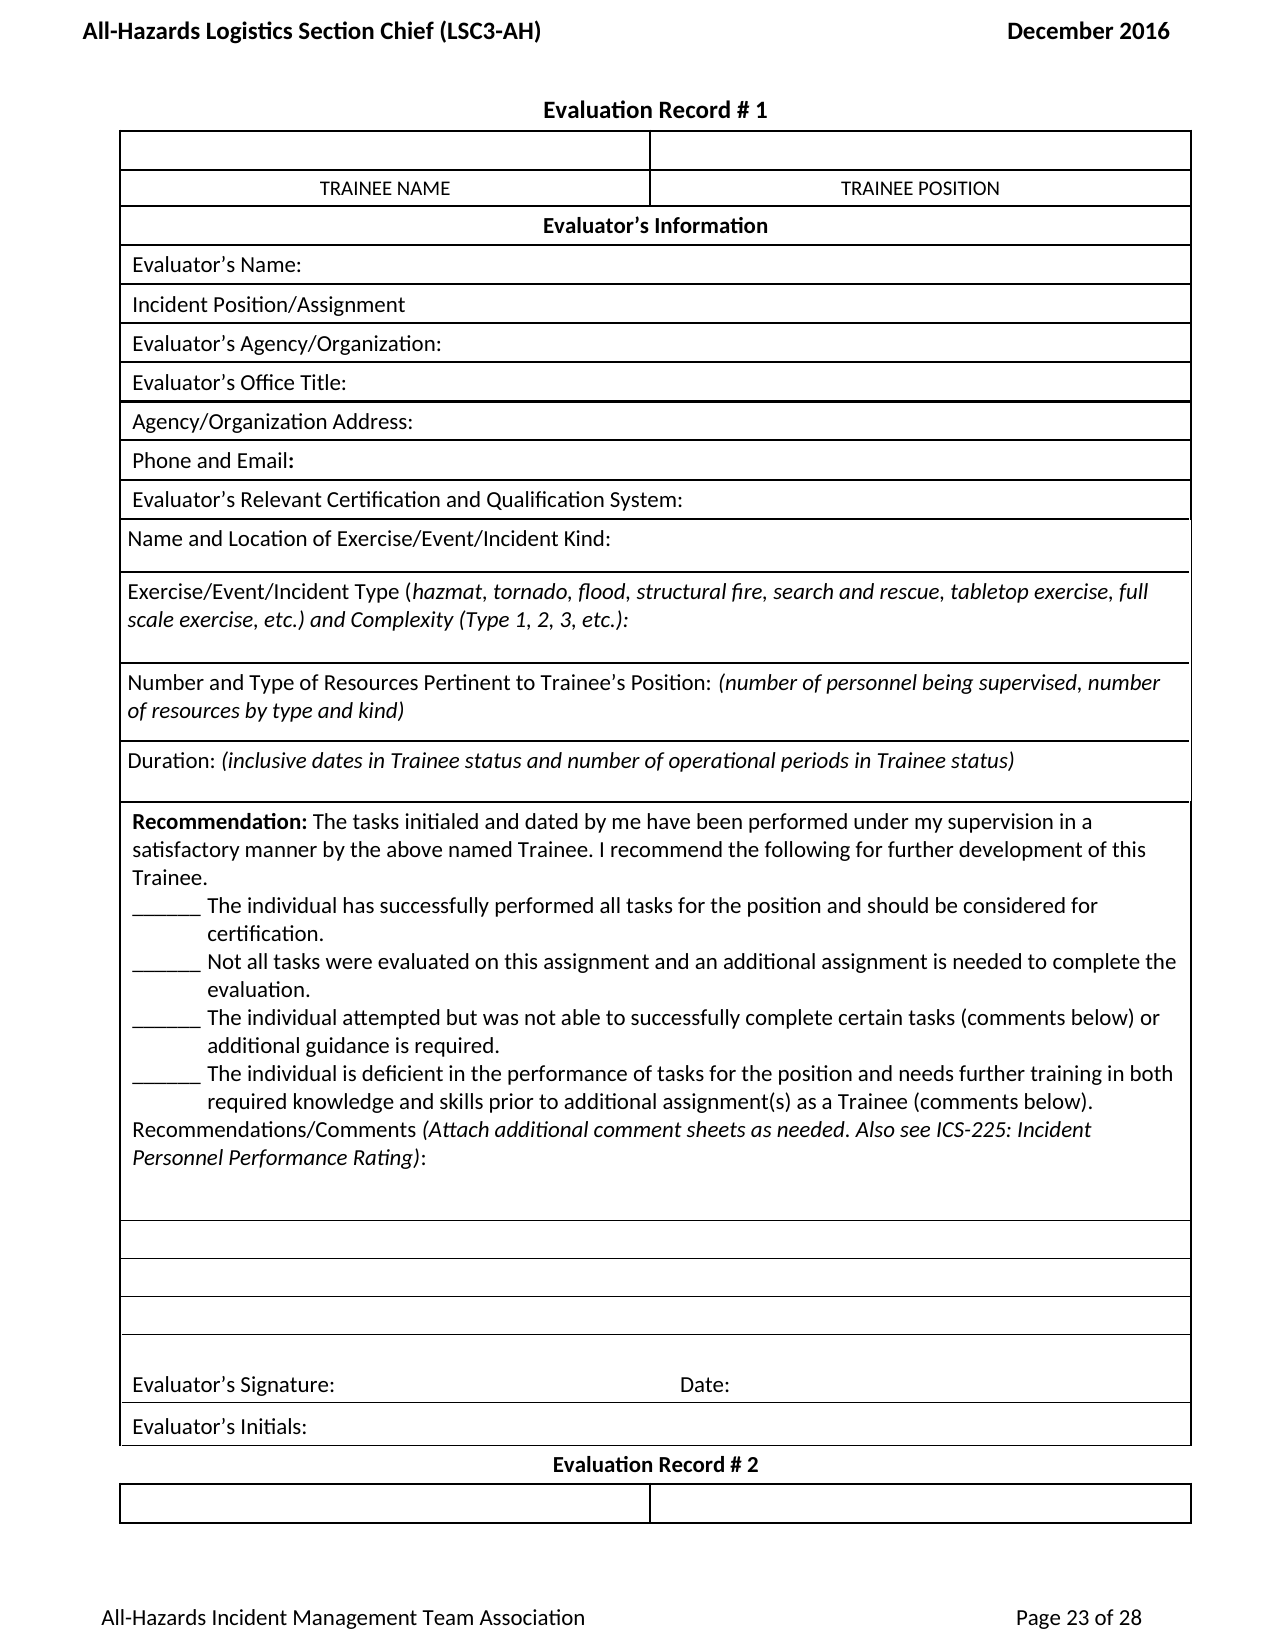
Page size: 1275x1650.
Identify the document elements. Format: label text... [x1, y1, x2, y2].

table_cell [121, 1297, 1190, 1333]
table_cell Evaluator’s Signature: Date: [121, 1335, 1190, 1402]
table_cell Evaluator’s Agency/Organization: [121, 324, 1190, 361]
table_cell Duration: (inclusive dates in Trainee status and number of operational periods in Trainee status) [121, 740, 1191, 801]
table_cell Evaluator’s Name: [121, 246, 1190, 283]
table_cell Incident Position/Assignment [121, 285, 1190, 322]
table_cell Number and Type of Resources Pertinent to Trainee’s Position: (number of personnel being supervised, number of resources by type and kind) [121, 662, 1191, 740]
table_cell [651, 1485, 1190, 1522]
table_cell Name and Location of Exercise/Event/Incident Kind: [121, 518, 1191, 571]
table_cell [121, 1259, 1190, 1296]
table_cell Agency/Organization Address: [121, 403, 1190, 439]
table_cell TRAINEE POSITION [651, 171, 1190, 205]
table_cell Evaluator’s Initials: [121, 1403, 1190, 1444]
table_cell TRAINEE NAME [121, 171, 649, 205]
table_cell [121, 1221, 1190, 1257]
table_cell Evaluator’s Office Title: [121, 363, 1190, 400]
table_cell Evaluator’s Relevant Certification and Qualification System: [121, 481, 1190, 517]
table_cell [121, 132, 649, 168]
table_cell [121, 1485, 649, 1522]
table_cell Evaluator’s Information [121, 207, 1190, 244]
table_cell Exercise/Event/Incident Type (hazmat, tornado, flood, structural fire, search and rescue, tabletop exercise, full scale exercise, etc.) and Complexity (Type 1, 2, 3, etc.): [121, 571, 1191, 662]
table_cell [651, 132, 1190, 168]
table_cell Phone and Email: [121, 441, 1190, 478]
table_header Evaluation Record # 1 [120, 90, 1191, 129]
table_cell Recommendation: The tasks initialed and dated by me have been performed under my supervision in a satisfactory manner by the above named Trainee. I recommend the following for further development of this Trainee. ______ The individual has successfully performed all tasks for the position and should be considered for certification. ______ Not all tasks were evaluated on this assignment and an additional assignment is needed to complete the evaluation. ______ The individual attempted but was not able to successfully complete certain tasks (comments below) or additional guidance is required. ______ The individual is deficient in the performance of tasks for the position and needs further training in both required knowledge and skills prior to additional assignment(s) as a Trainee (comments below). Recommendations/Comments (Attach additional comment sheets as needed. Also see ICS-225: Incident Personnel Performance Rating): [121, 801, 1190, 1219]
table_cell Evaluation Record # 2 [120, 1446, 1191, 1483]
